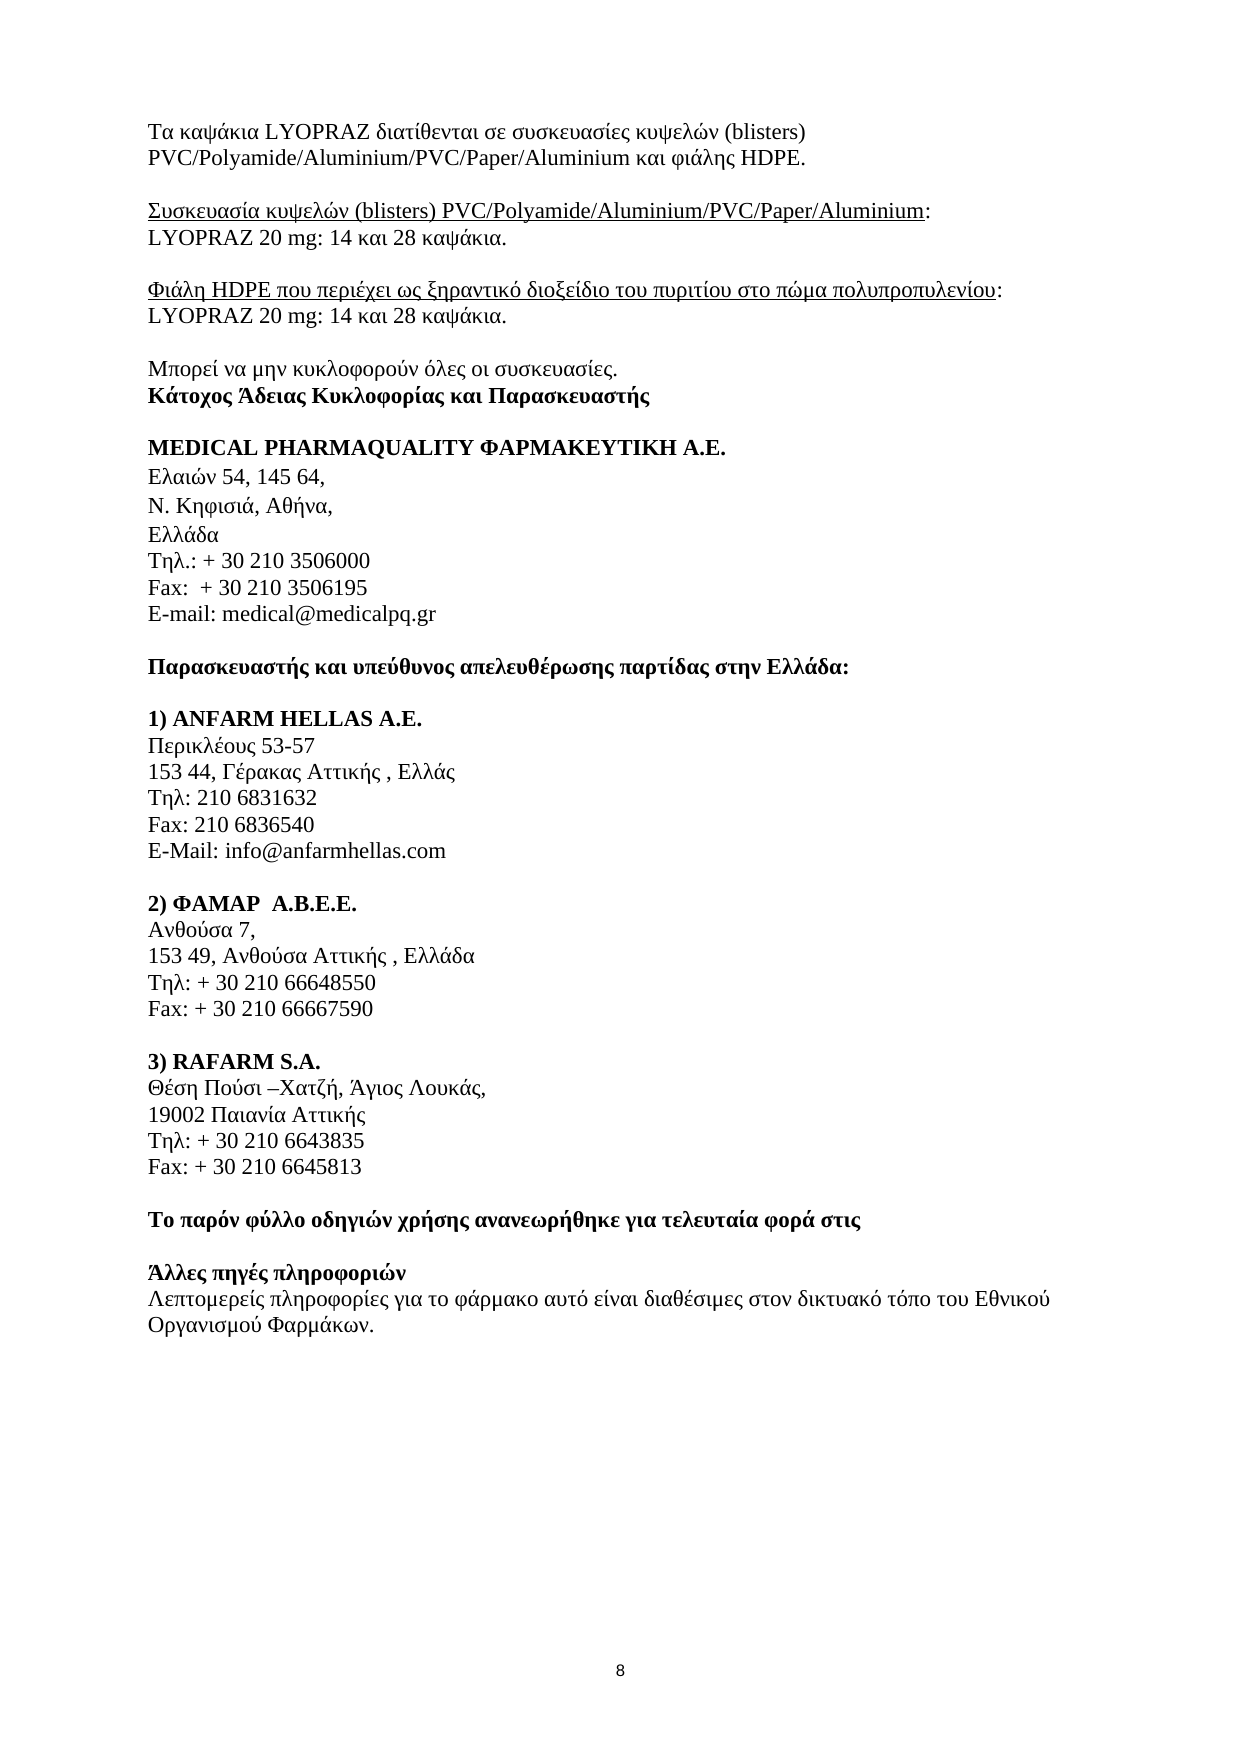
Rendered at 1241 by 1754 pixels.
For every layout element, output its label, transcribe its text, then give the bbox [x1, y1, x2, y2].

text 3) RAFARM S.A. [148, 1048, 1092, 1074]
text 2) ΦΑΜΑΡ Α.Β.Ε.Ε. [148, 890, 1092, 916]
text MEDICAL PHARMAQUALITY ΦΑΡΜΑΚΕΥΤΙΚΗ Α.Ε. [148, 434, 1092, 461]
text 153 44, Γέρακας Αττικής , Ελλάς [148, 758, 1092, 784]
text 1) ANFARM HELLAS Α.Ε. [148, 705, 1092, 732]
text Tηλ: 210 6831632 [148, 784, 1092, 811]
text Tηλ: + 30 210 66648550 [148, 969, 1092, 995]
text 153 49, Ανθούσα Αττικής , Ελλάδα [148, 943, 1092, 969]
text Fax: + 30 210 66667590 [148, 995, 1092, 1022]
text E-Mail: info@anfarmhellas.com [148, 837, 1092, 863]
text 19002 Παιανία Αττικής [148, 1101, 1092, 1127]
text Το παρόν φύλλο οδηγιών χρήσης ανανεωρήθηκε για τελευταία φορά στις [148, 1206, 1092, 1232]
text Τα καψάκια LYOPRAZ διατίθενται σε συσκευασίες κυψελών (blisters) PVC/Polyamide/Aluminium/PVC/Paper/Aluminium και φιάλης HDPE. [148, 118, 1092, 171]
text E-mail: medical@medicalpq.gr [148, 600, 1092, 626]
text Fax: + 30 210 3506195 [148, 574, 1092, 600]
text Παρασκευαστής και υπεύθυνος απελευθέρωσης παρτίδας στην Ελλάδα: [148, 653, 1092, 679]
text Ν. Κηφισιά, Αθήνα, [148, 492, 1092, 518]
text Tηλ: + 30 210 6643835 [148, 1127, 1092, 1153]
text Ελλάδα [148, 521, 1092, 547]
text Συσκευασία κυψελών (blisters) PVC/Polyamide/Aluminium/PVC/Paper/Aluminium: [148, 197, 1092, 223]
text Λεπτομερείς πληροφορίες για το φάρμακο αυτό είναι διαθέσιμες στον δικτυακό τόπο του Εθνικού Οργανισμού Φαρμάκων. [148, 1285, 1092, 1338]
text Άλλες πηγές πληροφοριών [148, 1259, 1092, 1285]
text Τηλ.: + 30 210 3506000 [148, 547, 1092, 574]
text Θέση Πούσι –Χατζή, Άγιος Λουκάς, [148, 1074, 1092, 1101]
text Μπορεί να μην κυκλοφορούν όλες οι συσκευασίες. [148, 355, 1092, 382]
text Fax: 210 6836540 [148, 811, 1092, 837]
text LYOPRAZ 20 mg: 14 και 28 καψάκια. [148, 303, 1092, 329]
text Fax: + 30 210 6645813 [148, 1153, 1092, 1180]
text Ανθούσα 7, [148, 916, 1092, 943]
text LYOPRAZ 20 mg: 14 και 28 καψάκια. [148, 223, 1092, 250]
text Περικλέους 53-57 [148, 732, 1092, 758]
text Κάτοχος Άδειας Κυκλοφορίας και Παρασκευαστής [148, 382, 1092, 408]
text Ελαιών 54, 145 64, [148, 463, 1092, 489]
text Φιάλη HDPE που περιέχει ως ξηραντικό διοξείδιο του πυριτίου στο πώμα πολυπροπυλενίου: [148, 276, 1092, 303]
